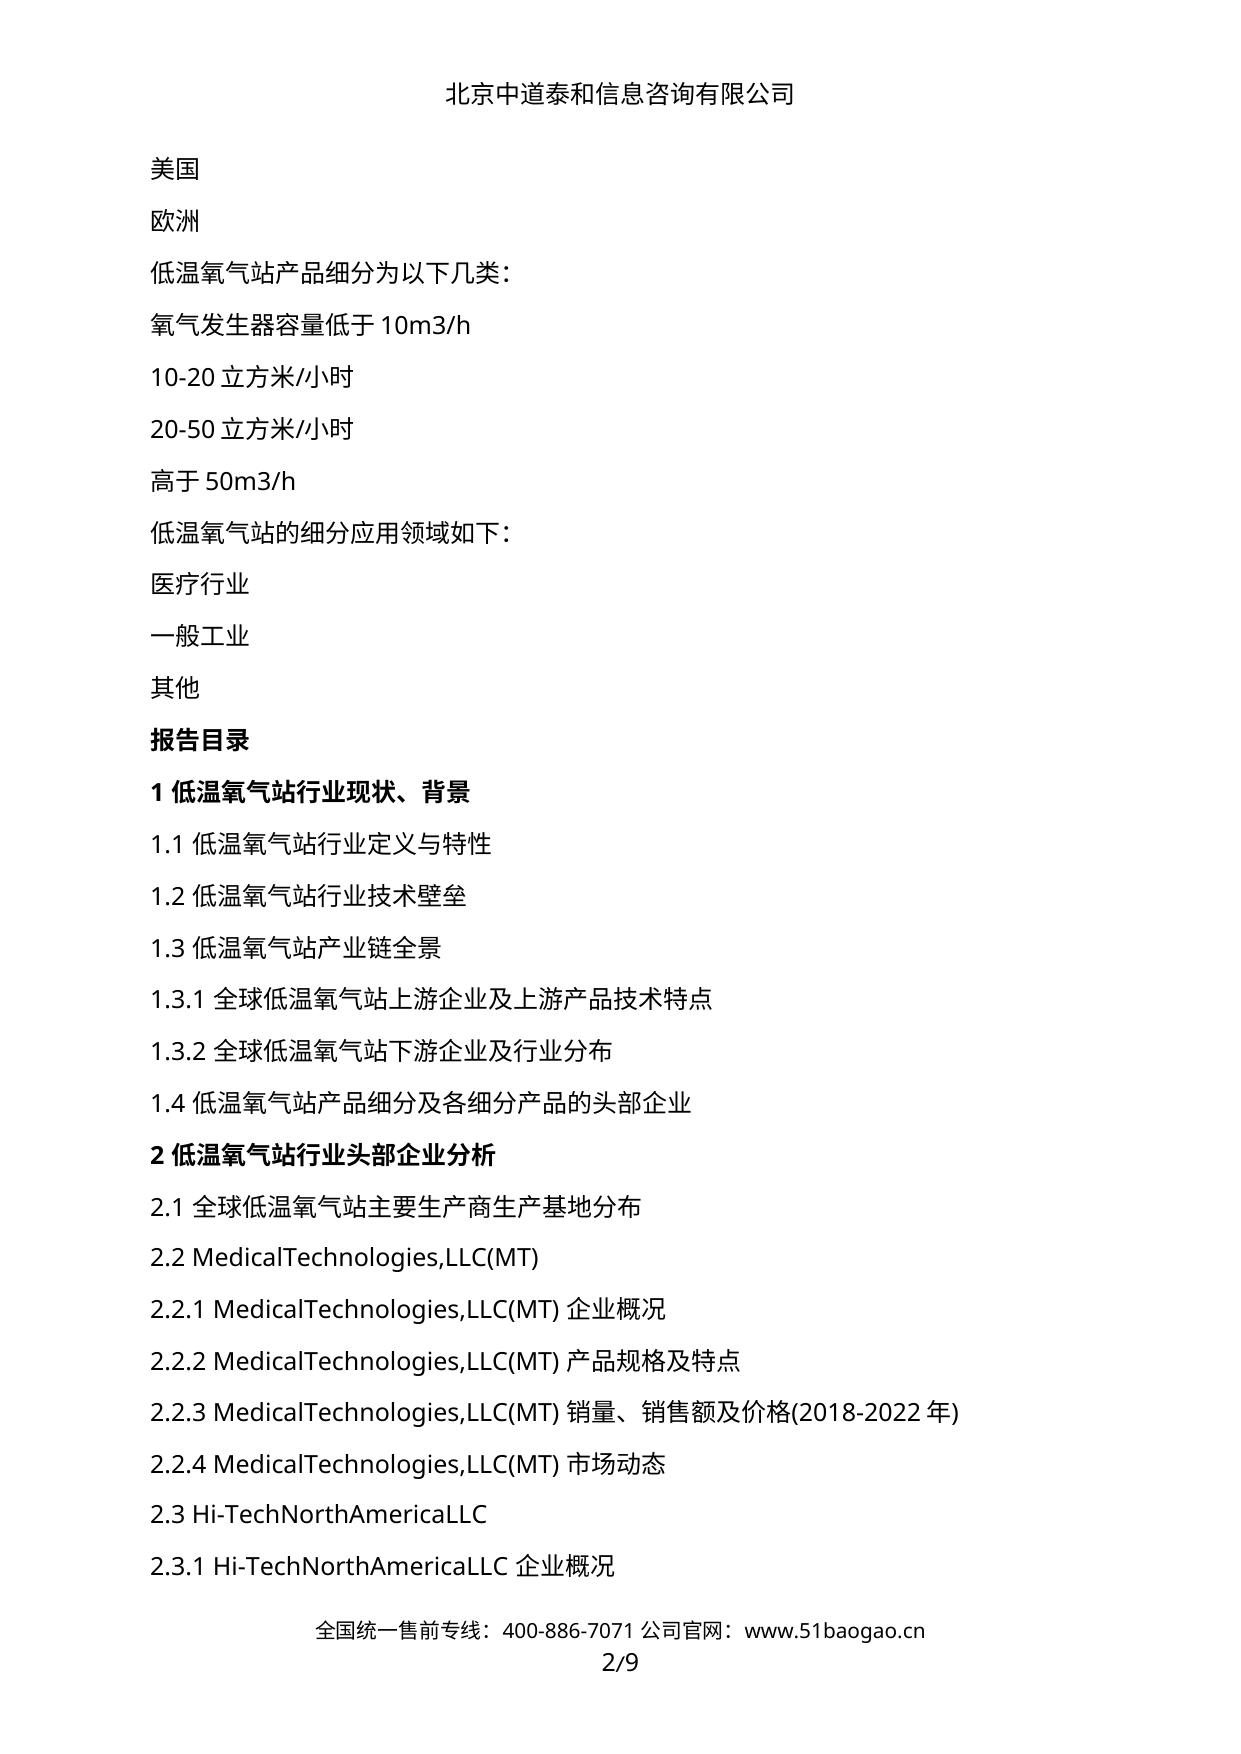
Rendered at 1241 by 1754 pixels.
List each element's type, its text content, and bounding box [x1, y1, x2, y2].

text 1.1 低温氧气站行业定义与特性 [150, 824, 1090, 861]
text 1 低温氧气站行业现状、背景 [150, 772, 1090, 809]
text 2.2 MedicalTechnologies,LLC(MT) [150, 1239, 1090, 1273]
text 氧气发生器容量低于10m3/h [150, 306, 1090, 342]
text 2.3.1 Hi-TechNorthAmericaLLC 企业概况 [150, 1546, 1090, 1582]
text 2.2.3 MedicalTechnologies,LLC(MT) 销量、销售额及价格(2018-2022年) [150, 1393, 1090, 1429]
text 低温氧气站产品细分为以下几类： [150, 254, 1090, 290]
text 医疗行业 [150, 565, 1090, 601]
text 1.4 低温氧气站产品细分及各细分产品的头部企业 [150, 1084, 1090, 1120]
text 1.3.1 全球低温氧气站上游企业及上游产品技术特点 [150, 980, 1090, 1016]
text 10-20立方米/小时 [150, 357, 1090, 394]
text 20-50立方米/小时 [150, 409, 1090, 446]
text 美国 [150, 150, 1090, 186]
text 一般工业 [150, 617, 1090, 653]
text 报告目录 [150, 721, 1090, 757]
text 欧洲 [150, 202, 1090, 238]
text 2.3 Hi-TechNorthAmericaLLC [150, 1497, 1090, 1531]
text 2 低温氧气站行业头部企业分析 [150, 1136, 1090, 1172]
text 1.3 低温氧气站产业链全景 [150, 928, 1090, 964]
text 1.2 低温氧气站行业技术壁垒 [150, 876, 1090, 912]
text 低温氧气站的细分应用领域如下： [150, 513, 1090, 549]
text 高于50m3/h [150, 461, 1090, 497]
text 其他 [150, 669, 1090, 705]
text 2.2.4 MedicalTechnologies,LLC(MT) 市场动态 [150, 1445, 1090, 1481]
text 2.2.2 MedicalTechnologies,LLC(MT) 产品规格及特点 [150, 1341, 1090, 1377]
text 2.2.1 MedicalTechnologies,LLC(MT) 企业概况 [150, 1289, 1090, 1325]
text 1.3.2 全球低温氧气站下游企业及行业分布 [150, 1032, 1090, 1068]
text 2.1 全球低温氧气站主要生产商生产基地分布 [150, 1187, 1090, 1224]
